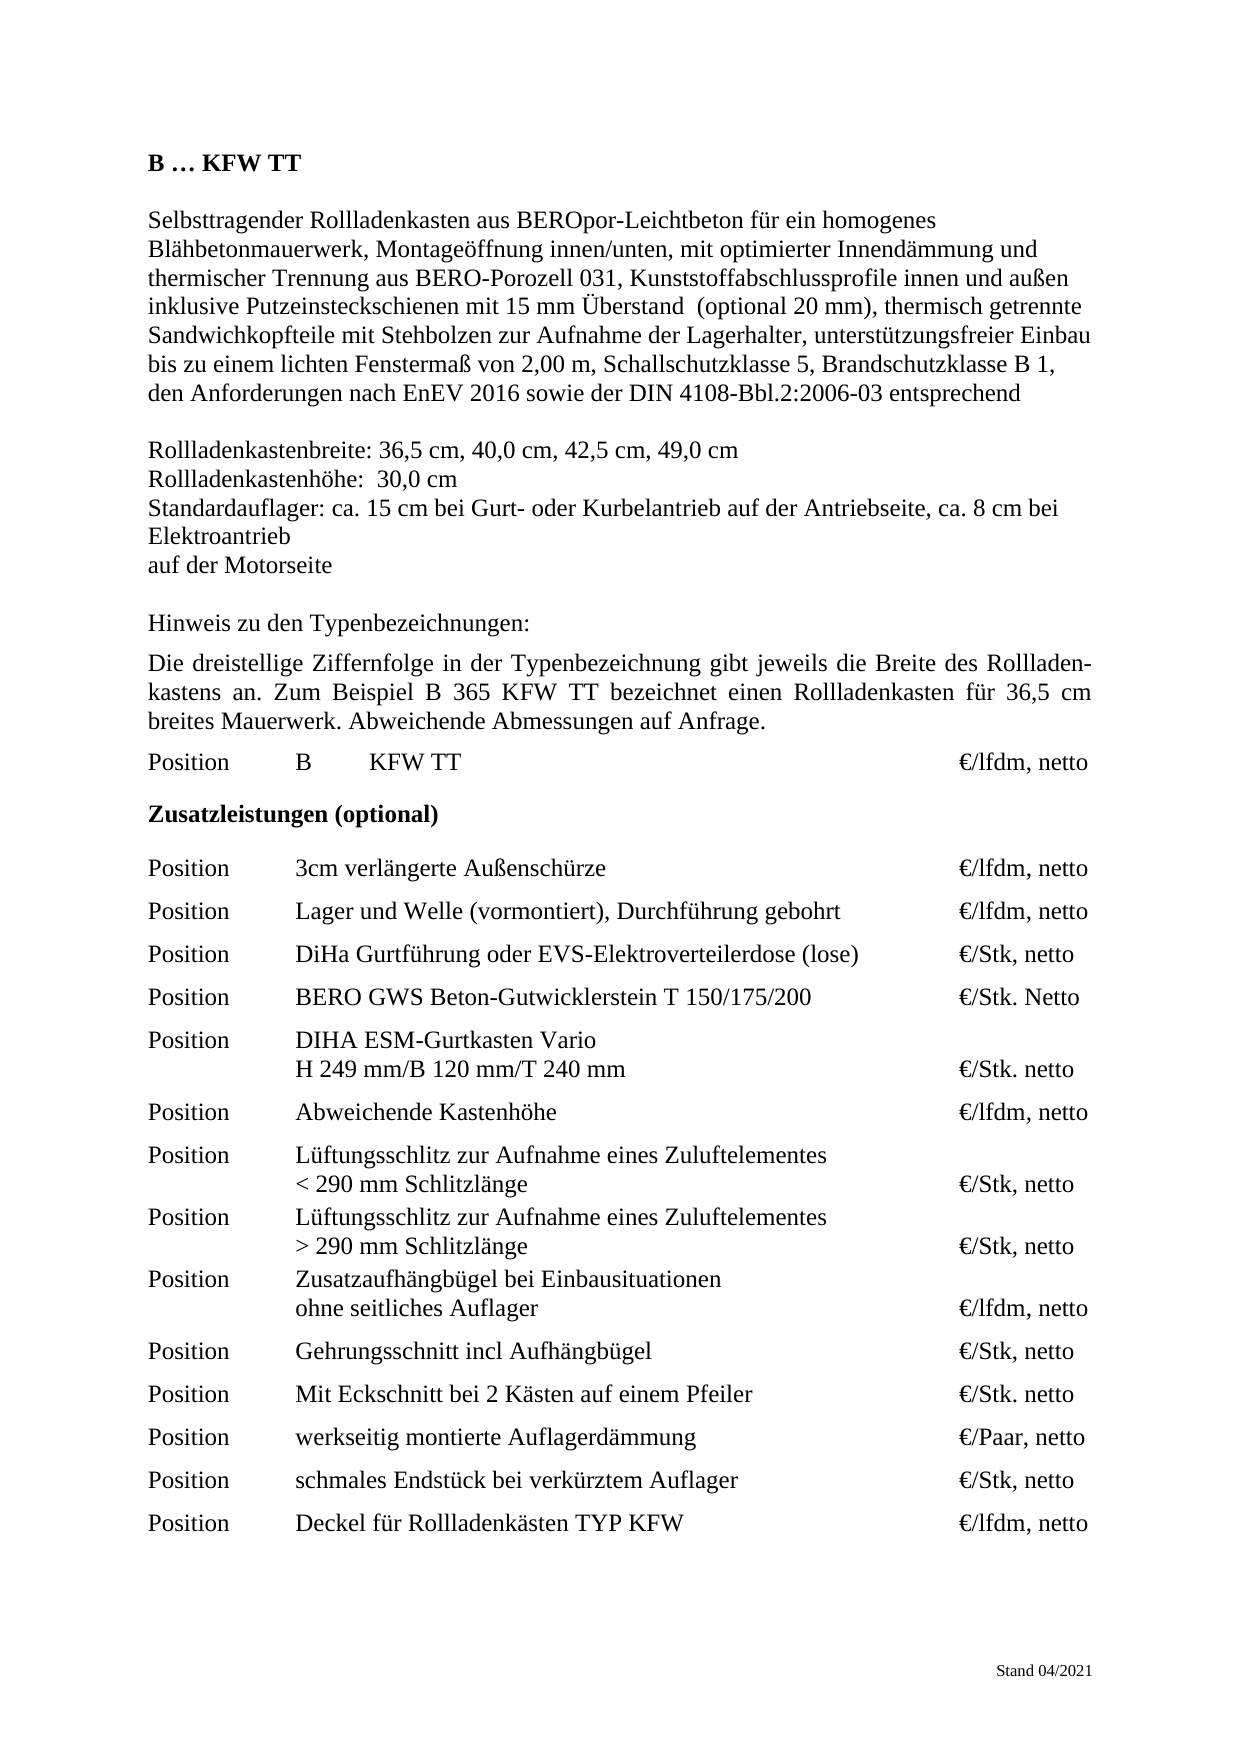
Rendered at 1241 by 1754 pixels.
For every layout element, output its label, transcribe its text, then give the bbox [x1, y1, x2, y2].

text < 290 mm Schlitzlänge €/Stk, netto [295, 1169, 1093, 1198]
text Selbsttragender Rollladenkasten aus BEROpor-Leichtbeton für ein homogenes Blähbetonmauerwerk, Montageöffnung innen/unten, mit optimierter Innendämmung und thermischer Trennung aus BERO-Porozell 031, Kunststoffabschlussprofile innen und außen inklusive Putzeinsteckschienen mit 15 mm Überstand (optional 20 mm), thermisch getrennte Sandwichkopfteile mit Stehbolzen zur Aufnahme der Lagerhalter, unterstützungsfreier Einbau bis zu einem lichten Fenstermaß von 2,00 m, Schallschutzklasse 5, Brandschutzklasse B 1, den Anforderungen nach EnEV 2016 sowie der DIN 4108-Bbl.2:2006-03 entsprechend [148, 205, 1093, 406]
text Position Deckel für Rollladenkästen TYP KFW €/lfdm, netto [148, 1508, 1093, 1537]
text Position Lager und Welle (vormontiert), Durchführung gebohrt €/lfdm, netto [148, 896, 1093, 925]
text Position BERO GWS Beton-Gutwicklerstein T 150/175/200 €/Stk. Netto [148, 982, 1093, 1011]
text ohne seitliches Auflager €/lfdm, netto [221, 1293, 1093, 1322]
text Position Mit Eckschnitt bei 2 Kästen auf einem Pfeiler €/Stk. netto [148, 1379, 1093, 1408]
text > 290 mm Schlitzlänge €/Stk, netto [295, 1231, 1093, 1260]
text Rollladenkastenbreite: 36,5 cm, 40,0 cm, 42,5 cm, 49,0 cm [148, 435, 1093, 464]
text Position DiHa Gurtführung oder EVS-Elektroverteilerdose (lose) €/Stk, netto [148, 939, 1093, 968]
text Position DIHA ESM-Gurtkasten Vario [148, 1026, 1093, 1054]
text Position Abweichende Kastenhöhe €/lfdm, netto [148, 1097, 1093, 1126]
text Position Lüftungsschlitz zur Aufnahme eines Zuluftelementes [148, 1202, 1093, 1231]
text Standardauflager: ca. 15 cm bei Gurt- oder Kurbelantrieb auf der Antriebseite, ca. 8 cm bei Elektroantrieb [148, 493, 1093, 550]
text Position Gehrungsschnitt incl Aufhängbügel €/Stk, netto [148, 1336, 1093, 1365]
text Position B KFW TT €/lfdm, netto [148, 747, 1093, 775]
text Hinweis zu den Typenbezeichnungen: [148, 608, 1093, 636]
text Position werkseitig montierte Auflagerdämmung €/Paar, netto [148, 1422, 1093, 1451]
text Position Lüftungsschlitz zur Aufnahme eines Zuluftelementes [148, 1141, 1093, 1169]
text Position schmales Endstück bei verkürztem Auflager €/Stk, netto [148, 1465, 1093, 1494]
text Zusatzleistungen (optional) [148, 799, 1093, 828]
text Position Zusatzaufhängbügel bei Einbausituationen [148, 1264, 1093, 1293]
text Die dreistellige Ziffernfolge in der Typenbezeichnung gibt jeweils die Breite des Rollladen-kastens an. Zum Beispiel B 365 KFW TT bezeichnet einen Rollladenkasten für 36,5 cm breites Mauerwerk. Abweichende Abmessungen auf Anfrage. [148, 648, 1093, 734]
text H 249 mm/B 120 mm/T 240 mm €/Stk. netto [148, 1054, 1093, 1083]
text Rollladenkastenhöhe: 30,0 cm [148, 464, 1093, 493]
text auf der Motorseite [148, 550, 1093, 579]
text B … KFW TT [148, 148, 1093, 176]
text Position 3cm verlängerte Außenschürze €/lfdm, netto [148, 853, 1093, 882]
